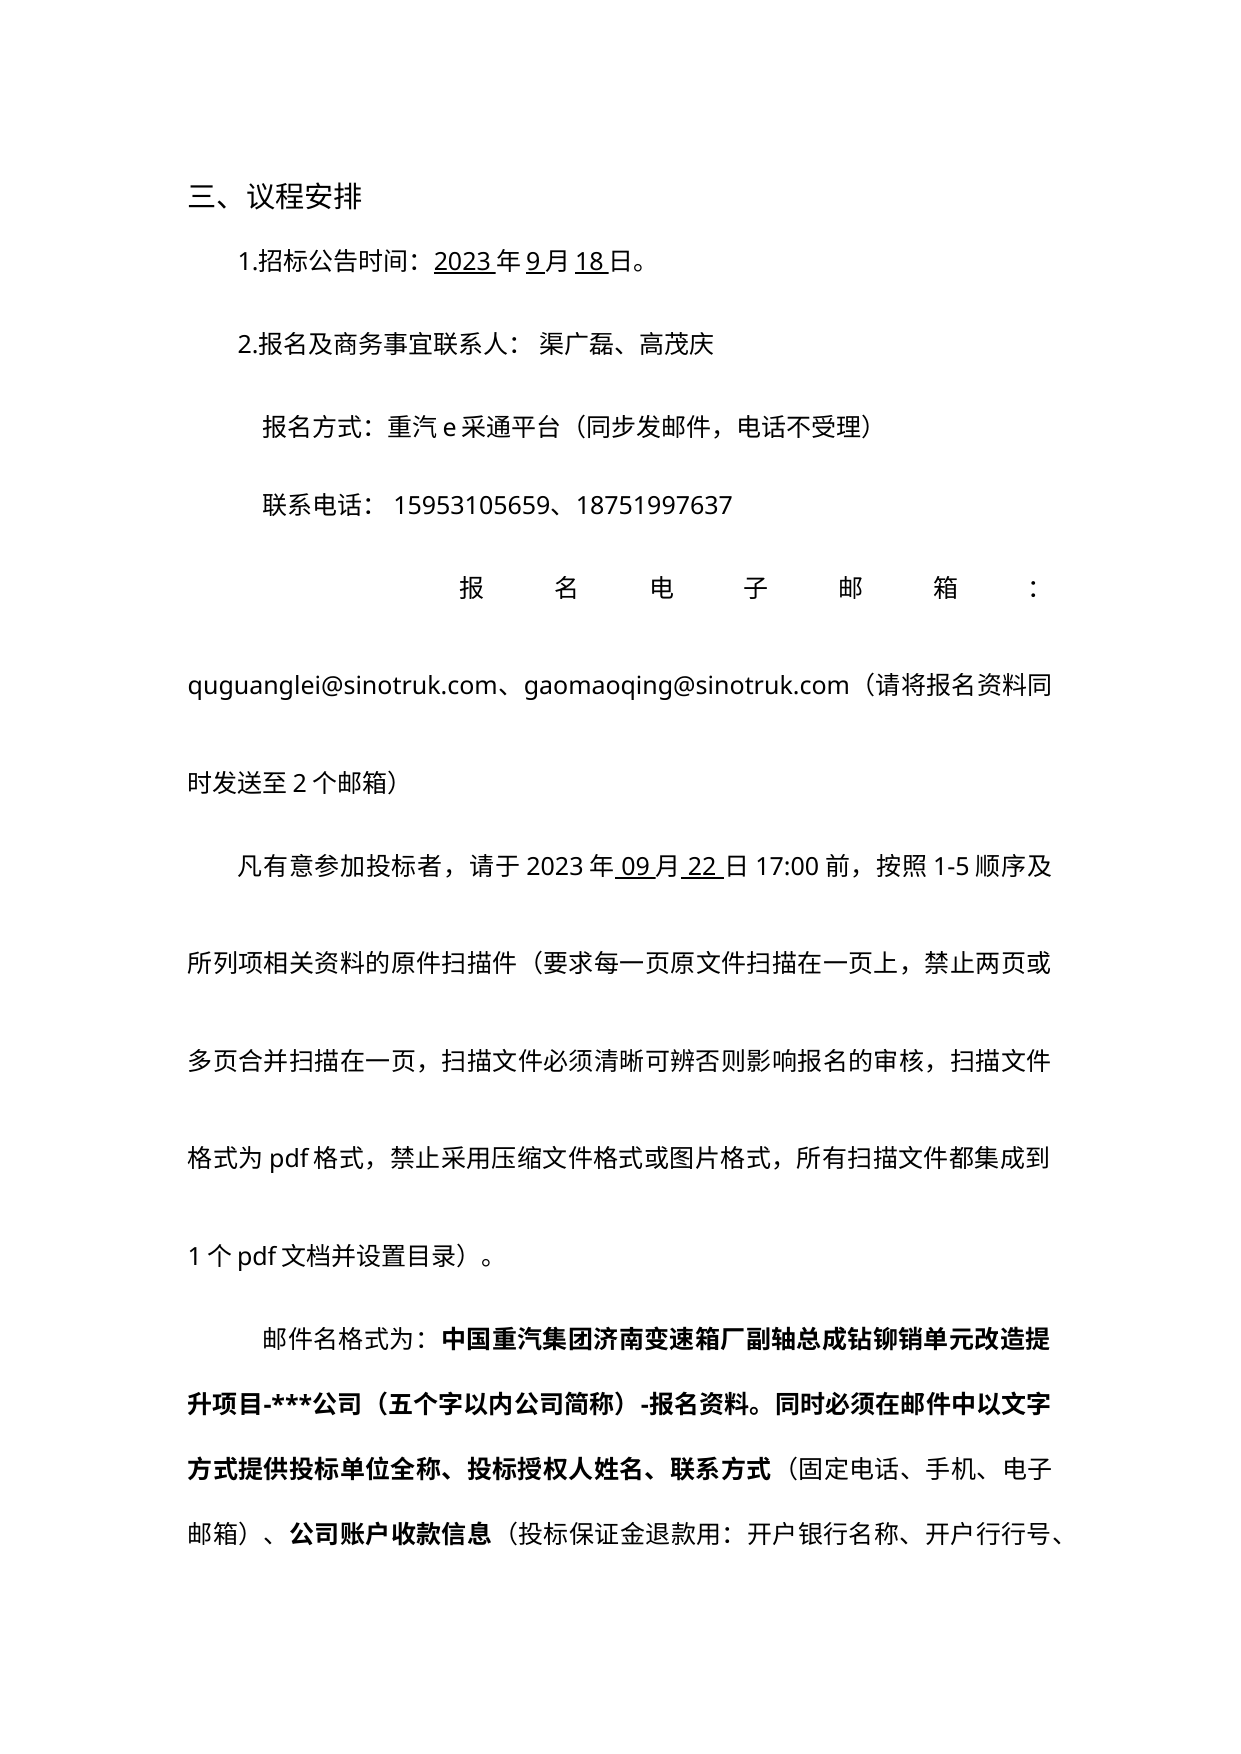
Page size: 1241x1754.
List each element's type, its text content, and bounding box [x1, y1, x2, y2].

text 1.招标公告时间：2023年9月18日。 [187, 227, 1053, 292]
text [187, 1305, 1053, 1565]
text 三、议程安排 [187, 162, 1053, 227]
text 联系电话： 15953105659、18751997637 [187, 471, 1053, 536]
text 报名方式：重汽e采通平台（同步发邮件，电话不受理） [187, 393, 1053, 458]
text 凡有意参加投标者，请于2023年 09月 22 日17:00前，按照1-5顺序及所列项相关资料的原件扫描件（要求每一页原文件扫描在一页上，禁止两页或多页合并扫描在一页，扫描文件必须清晰可辨否则影响报名的审核，扫描文件格式为pdf格式，禁止采用压缩文件格式或图片格式，所有扫描文件都集成到1个pdf文档并设置目录）。 [187, 832, 1053, 1287]
text 报名电子邮箱：quguanglei@sinotruk.com、gaomaoqing@sinotruk.com（请将报名资料同时发送至2个邮箱） [187, 554, 1053, 814]
text 2.报名及商务事宜联系人： 渠广磊、高茂庆 [187, 310, 1053, 375]
